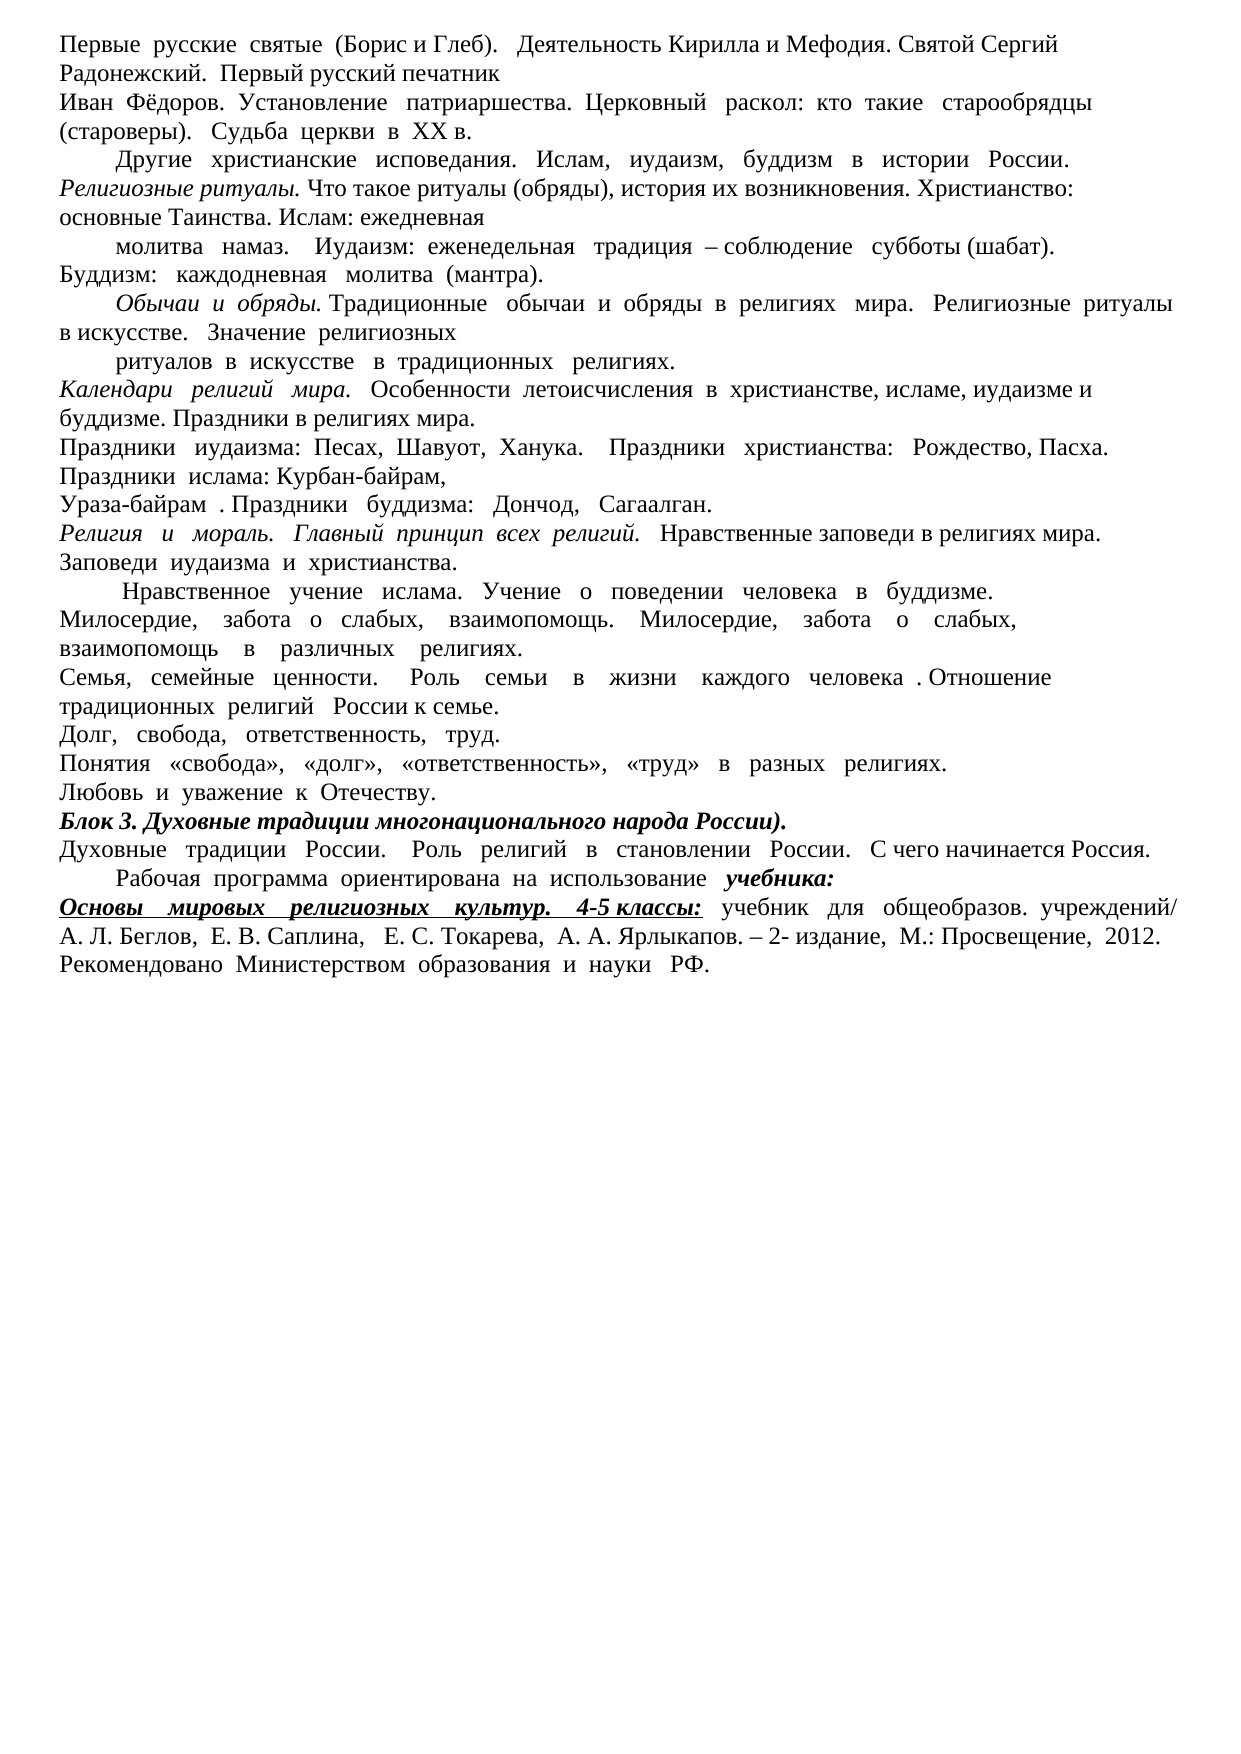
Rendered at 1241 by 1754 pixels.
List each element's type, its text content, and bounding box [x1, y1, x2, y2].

text ритуалов в искусстве в традиционных религиях. [59, 346, 1181, 374]
text Нравственное учение ислама. Учение о поведении человека в буддизме. [59, 576, 1181, 604]
text Ураза-байрам . Праздники буддизма: Дончод, Сагаалган. [59, 489, 1181, 518]
text Религия и мораль. Главный принцип всех религий. Нравственные заповеди в религиях мира. Заповеди иудаизма и христианства. [59, 518, 1181, 576]
text Долг, свобода, ответственность, труд. [59, 719, 1181, 748]
text Календари религий мира. Особенности летоисчисления в христианстве, исламе, иудаизме и буддизме. Праздники в религиях мира. [59, 374, 1181, 432]
text Милосердие, забота о слабых, взаимопомощь. Милосердие, забота о слабых, взаимопомощь в различных религиях. [59, 604, 1181, 662]
text Понятия «свобода», «долг», «ответственность», «труд» в разных религиях. [59, 748, 1181, 777]
text Блок 3. Духовные традиции многонационального народа России). [59, 806, 1181, 834]
text Основы мировых религиозных культур. 4-5 классы: учебник для общеобразов. учреждений/ А. Л. Беглов, Е. В. Саплина, Е. С. Токарева, А. А. Ярлыкапов. – 2- издание, М.: Просвещение, 2012. Рекомендовано Министерством образования и науки РФ. [59, 892, 1181, 978]
text Рабочая программа ориентирована на использование учебника: [59, 863, 1181, 892]
text Обычаи и обряды. Традиционные обычаи и обряды в религиях мира. Религиозные ритуалы в искусстве. Значение религиозных [59, 288, 1181, 346]
text Духовные традиции России. Роль религий в становлении России. С чего начинается Россия. [59, 834, 1181, 863]
text Религиозные ритуалы. Что такое ритуалы (обряды), история их возникновения. Христианство: основные Таинства. Ислам: ежедневная [59, 173, 1181, 231]
text Любовь и уважение к Отечеству. [59, 777, 1181, 806]
text Первые русские святые (Борис и Глеб). Деятельность Кирилла и Мефодия. Святой Сергий Радонежский. Первый русский печатник [59, 29, 1181, 87]
text молитва намаз. Иудаизм: еженедельная традиция – соблюдение субботы (шабат). Буддизм: каждодневная молитва (мантра). [59, 231, 1181, 288]
text Праздники иудаизма: Песах, Шавуот, Ханука. Праздники христианства: Рождество, Пасха. Праздники ислама: Курбан-байрам, [59, 432, 1181, 489]
text Иван Фёдоров. Установление патриаршества. Церковный раскол: кто такие старообрядцы (староверы). Судьба церкви в XX в. [59, 87, 1181, 144]
text Другие христианские исповедания. Ислам, иудаизм, буддизм в истории России. [59, 144, 1181, 173]
text Семья, семейные ценности. Роль семьи в жизни каждого человека . Отношение традиционных религий России к семье. [59, 662, 1181, 719]
